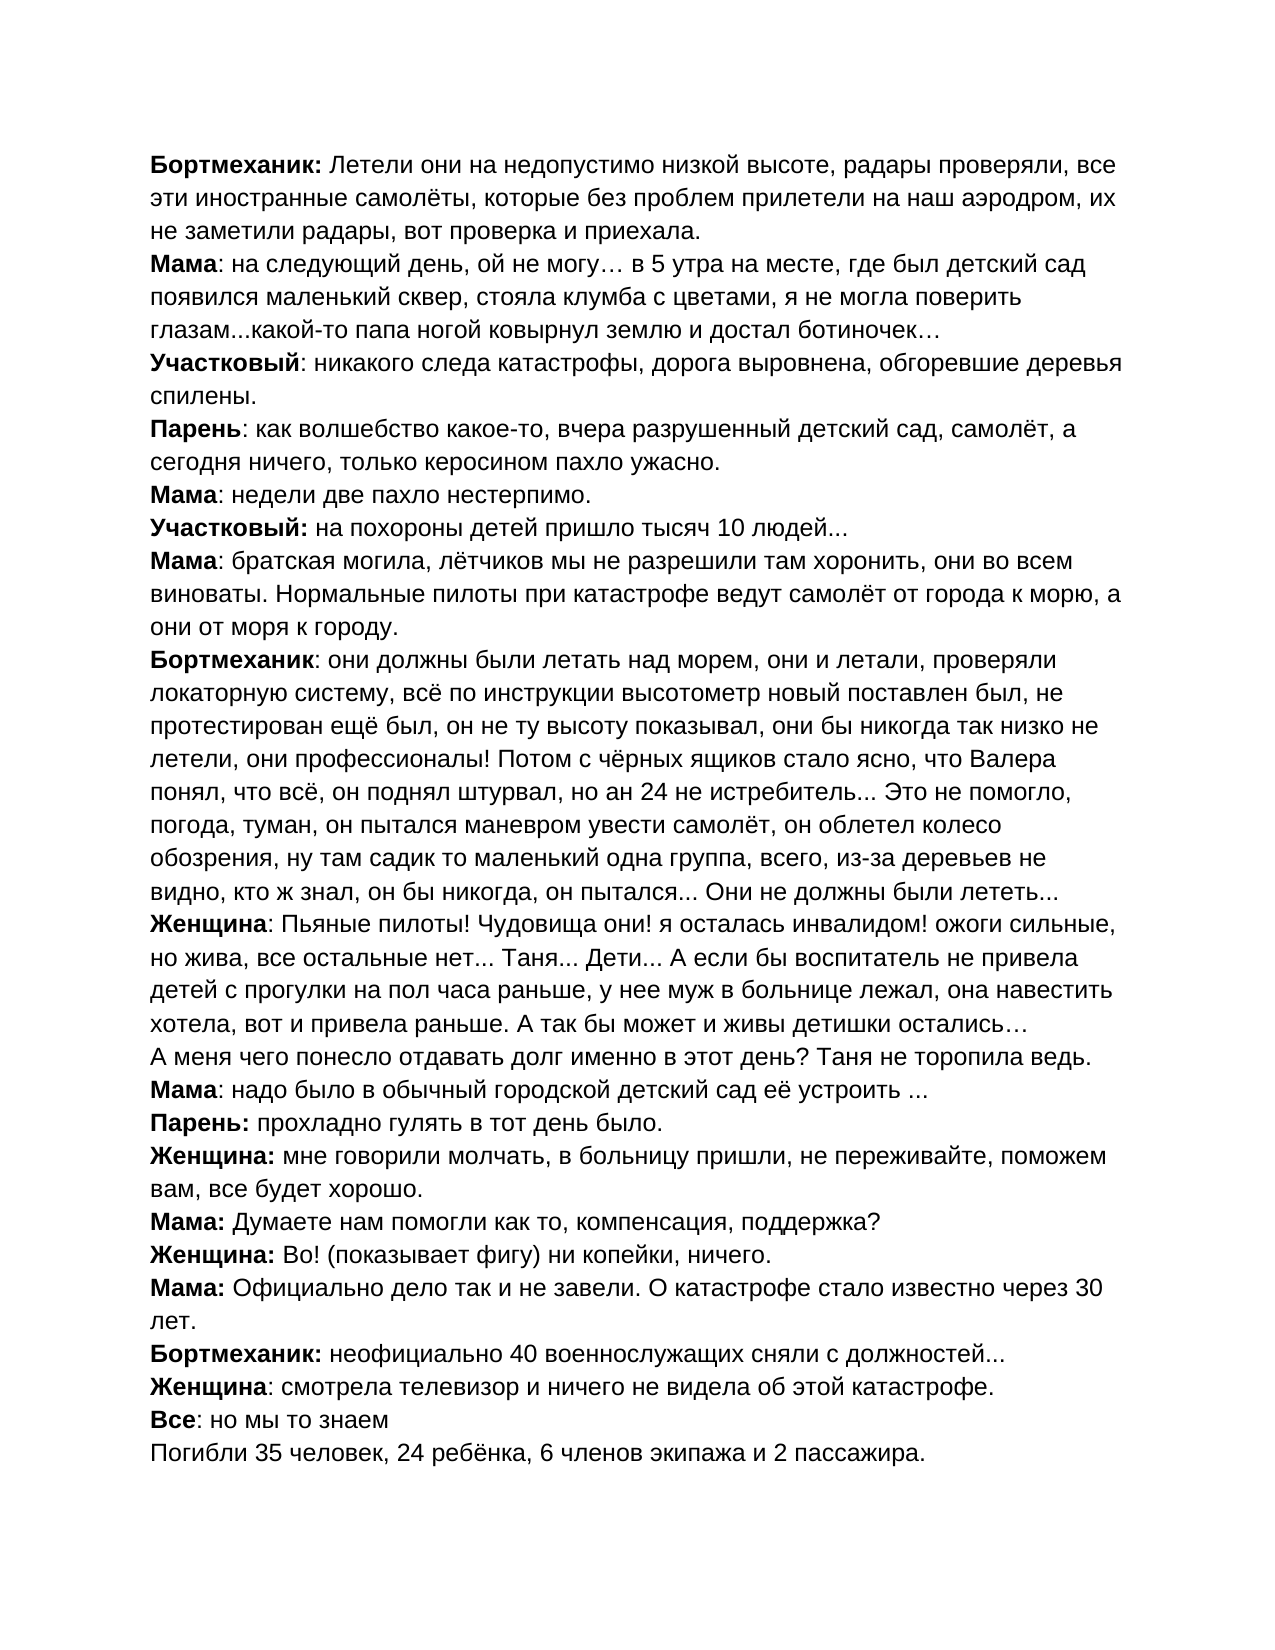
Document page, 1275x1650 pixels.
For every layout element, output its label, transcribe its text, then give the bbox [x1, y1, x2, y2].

text Парень: прохладно гулять в тот день было. [150, 1108, 1125, 1136]
text Бортмеханик: они должны были летать над морем, они и летали, проверяли локаторную систему, всё по инструкции высотометр новый поставлен был, не протестирован ещё был, он не ту высоту показывал, они бы никогда так низко не летели, они профессионалы! Потом с чёрных ящиков стало ясно, что Валера понял, что всё, он поднял штурвал, но ан 24 не истребитель... Это не помогло, погода, туман, он пытался маневром увести самолёт, он облетел колесо обозрения, ну там садик то маленький одна группа, всего, из-за деревьев не видно, кто ж знал, он бы никогда, он пытался... Они не должны были лететь... [150, 645, 1125, 905]
text Все: но мы то знаем [150, 1405, 1125, 1433]
text Мама: на следующий день, ой не могу… в 5 утра на месте, где был детский сад появился маленький сквер, стояла клумба с цветами, я не могла поверить глазам...какой-то папа ногой ковырнул землю и достал ботиночек… [150, 249, 1125, 344]
text Мама: недели две пахло нестерпимо. [150, 480, 1125, 509]
text Участковый: никакого следа катастрофы, дорога выровнена, обгоревшие деревья спилены. [150, 348, 1125, 410]
text Бортмеханик: неофициально 40 военнослужащих сняли с должностей... [150, 1339, 1125, 1367]
text Женщина: мне говорили молчать, в больницу пришли, не переживайте, поможем вам, все будет хорошо. [150, 1141, 1125, 1202]
text Бортмеханик: Летели они на недопустимо низкой высоте, радары проверяли, все эти иностранные самолёты, которые без проблем прилетели на наш аэродром, их не заметили радары, вот проверка и приехала. [150, 150, 1125, 245]
text Участковый: на похороны детей пришло тысяч 10 людей... [150, 513, 1125, 542]
text Женщина: смотрела телевизор и ничего не видела об этой катастрофе. [150, 1372, 1125, 1401]
text Мама: братская могила, лётчиков мы не разрешили там хоронить, они во всем виноваты. Нормальные пилоты при катастрофе ведут самолёт от города к морю, а они от моря к городу. [150, 546, 1125, 641]
text А меня чего понесло отдавать долг именно в этот день? Таня не торопила ведь. [150, 1042, 1125, 1070]
text Парень: как волшебство какое-то, вчера разрушенный детский сад, самолёт, а сегодня ничего, только керосином пахло ужасно. [150, 414, 1125, 476]
text Мама: Официально дело так и не завели. О катастрофе стало известно через 30 лет. [150, 1273, 1125, 1334]
text Погибли 35 человек, 24 ребёнка, 6 членов экипажа и 2 пассажира. [150, 1438, 1125, 1467]
text Женщина: Во! (показывает фигу) ни копейки, ничего. [150, 1240, 1125, 1268]
text Мама: Думаете нам помогли как то, компенсация, поддержка? [150, 1207, 1125, 1235]
text Мама: надо было в обычный городской детский сад её устроить ... [150, 1074, 1125, 1103]
text Женщина: Пьяные пилоты! Чудовища они! я осталась инвалидом! ожоги сильные, но жива, все остальные нет... Таня... Дети... А если бы воспитатель не привела детей с прогулки на пол часа раньше, у нее муж в больнице лежал, она навестить хотела, вот и привела раньше. А так бы может и живы детишки остались… [150, 909, 1125, 1037]
